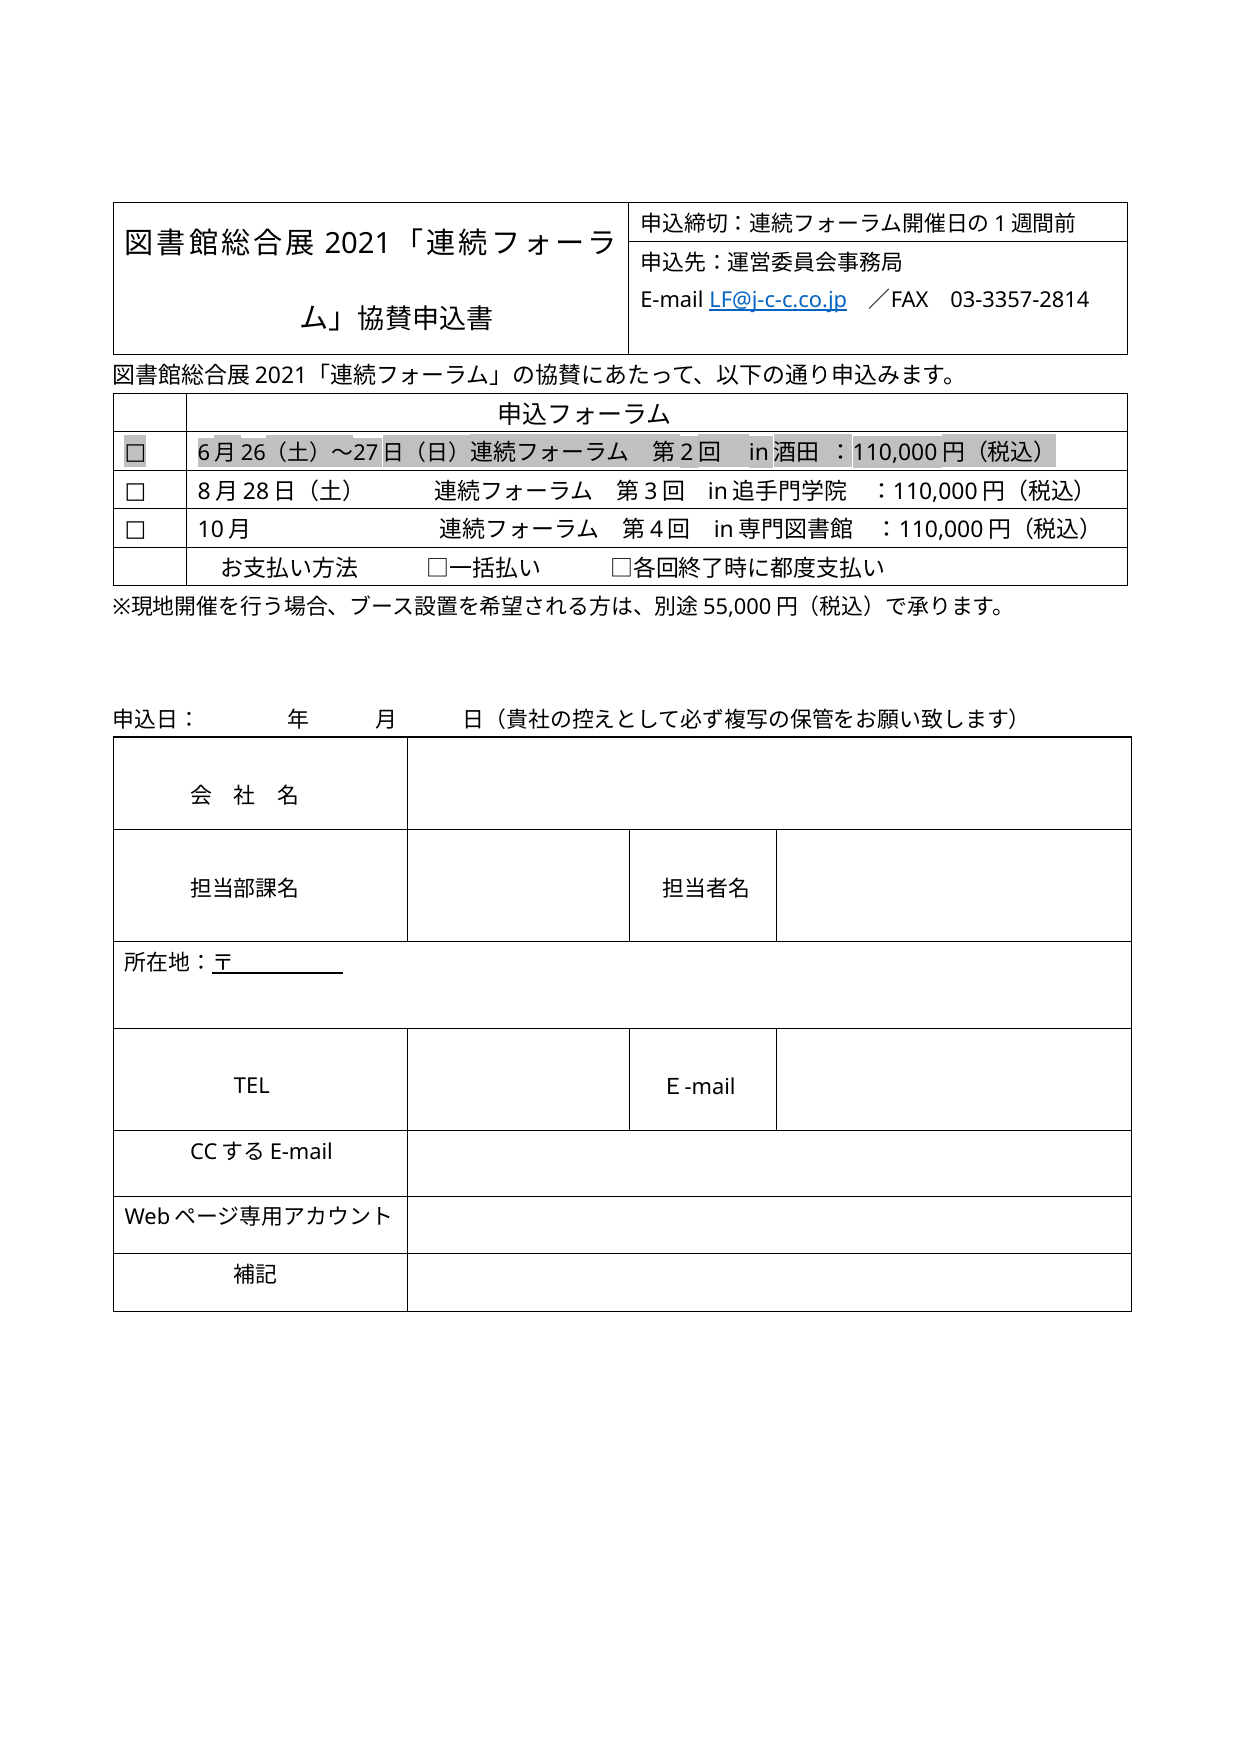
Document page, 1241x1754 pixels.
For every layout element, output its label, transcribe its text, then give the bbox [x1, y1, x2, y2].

table_cell □ [114, 471, 186, 508]
table_cell [777, 1029, 1131, 1130]
text 申込日： 年 月 日（貴社の控えとして必ず複写の保管をお願い致します） [112, 699, 1128, 736]
table_cell 10月 連続フォーラム 第4回 in専門図書館 ：110,000円（税込） [187, 509, 1127, 547]
table_cell [408, 830, 629, 941]
table_cell □ [114, 509, 186, 547]
table_cell お支払い方法 □一括払い □各回終了時に都度支払い [187, 548, 1127, 585]
table_cell [114, 548, 186, 585]
table_cell TEL [114, 1029, 407, 1130]
table_header 会 社 名 [114, 738, 407, 829]
table_header 申込フォーラム [187, 394, 1127, 431]
table_cell □ [114, 432, 186, 470]
text 図書館総合展2021「連続フォーラム」の協賛にあたって、以下の通り申込みます。 [112, 355, 1128, 393]
table_header [408, 738, 1131, 829]
table_header 図書館総合展2021「連続フォーラム」協賛申込書 [114, 203, 628, 354]
table_cell [777, 830, 1131, 941]
table_cell [408, 1029, 629, 1130]
table_cell 補記 [114, 1254, 407, 1311]
table_cell [408, 1197, 1131, 1253]
table_cell 担当者名 [630, 830, 776, 941]
table_cell Webページ専用アカウント [114, 1197, 407, 1253]
table_cell 所在地：〒 [114, 942, 1131, 1028]
table_cell [408, 1254, 1131, 1311]
text ※現地開催を行う場合、ブース設置を希望される方は、別途55,000円（税込）で承ります。 [112, 586, 1128, 624]
table_cell 6月26（土）～27日（日）連続フォーラム 第2回 in酒田 ：110,000円（税込） [187, 432, 1127, 470]
table_cell 8月28日（土） 連続フォーラム 第3回 in追手門学院 ：110,000円（税込） [187, 471, 1127, 508]
table_cell 申込先：運営委員会事務局 E-mail LF@j-c-c.co.jp ／FAX 03-3357-2814 [629, 242, 1127, 354]
table_header [114, 394, 186, 431]
table_cell CCするE-mail [114, 1131, 407, 1196]
table_header 申込締切：連続フォーラム開催日の1週間前 [629, 203, 1127, 241]
table_cell 担当部課名 [114, 830, 407, 941]
table_cell [408, 1131, 1131, 1196]
table_cell Ｅ-mail [630, 1029, 776, 1130]
